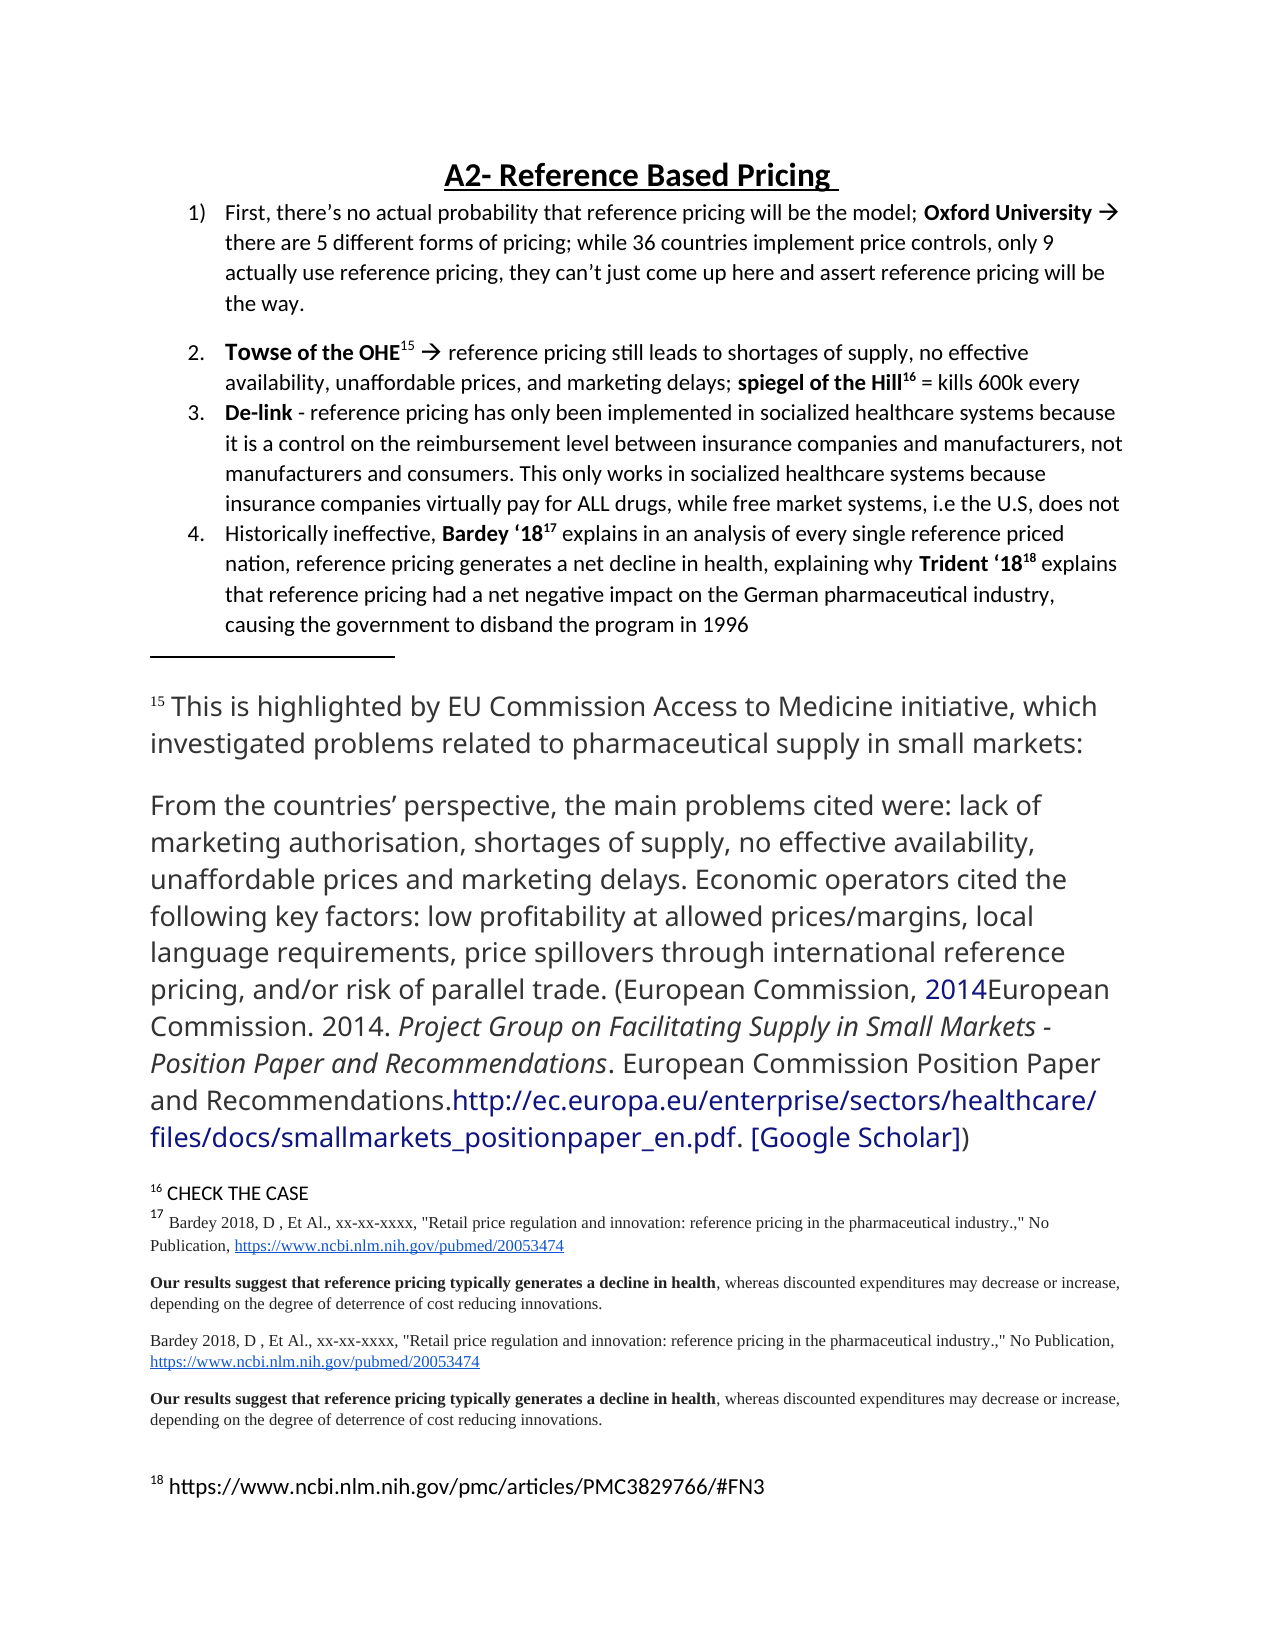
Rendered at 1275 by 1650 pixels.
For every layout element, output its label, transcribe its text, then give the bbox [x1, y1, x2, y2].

list De-link - reference pricing has only been implemented in socialized healthcare systems because it is a control on the reimbursement level between insurance companies and manufacturers, not manufacturers and consumers. This only works in socialized healthcare systems because insurance companies virtually pay for ALL drugs, while free market systems, i.e the U.S, does not [187, 398, 1125, 517]
subtitle A2- Reference Based Pricing [150, 154, 1125, 195]
list Towse of the OHE reference pricing still leads to shortages of supply, no effective availability, unaffordable prices, and marketing delays; spiegel of the Hill = kills 600k every [187, 336, 1125, 396]
list Historically ineffective, Bardey ‘18 explains in an analysis of every single reference priced nation, reference pricing generates a net decline in health, explaining why Trident ‘18 explains that reference pricing had a net negative impact on the German pharmaceutical industry, causing the government to disband the program in 1996 [187, 519, 1125, 638]
list First, there’s no actual probability that reference pricing will be the model; Oxford University there are 5 different forms of pricing; while 36 countries implement price controls, only 9 actually use reference pricing, they can’t just come up here and assert reference pricing will be the way. [187, 198, 1125, 317]
